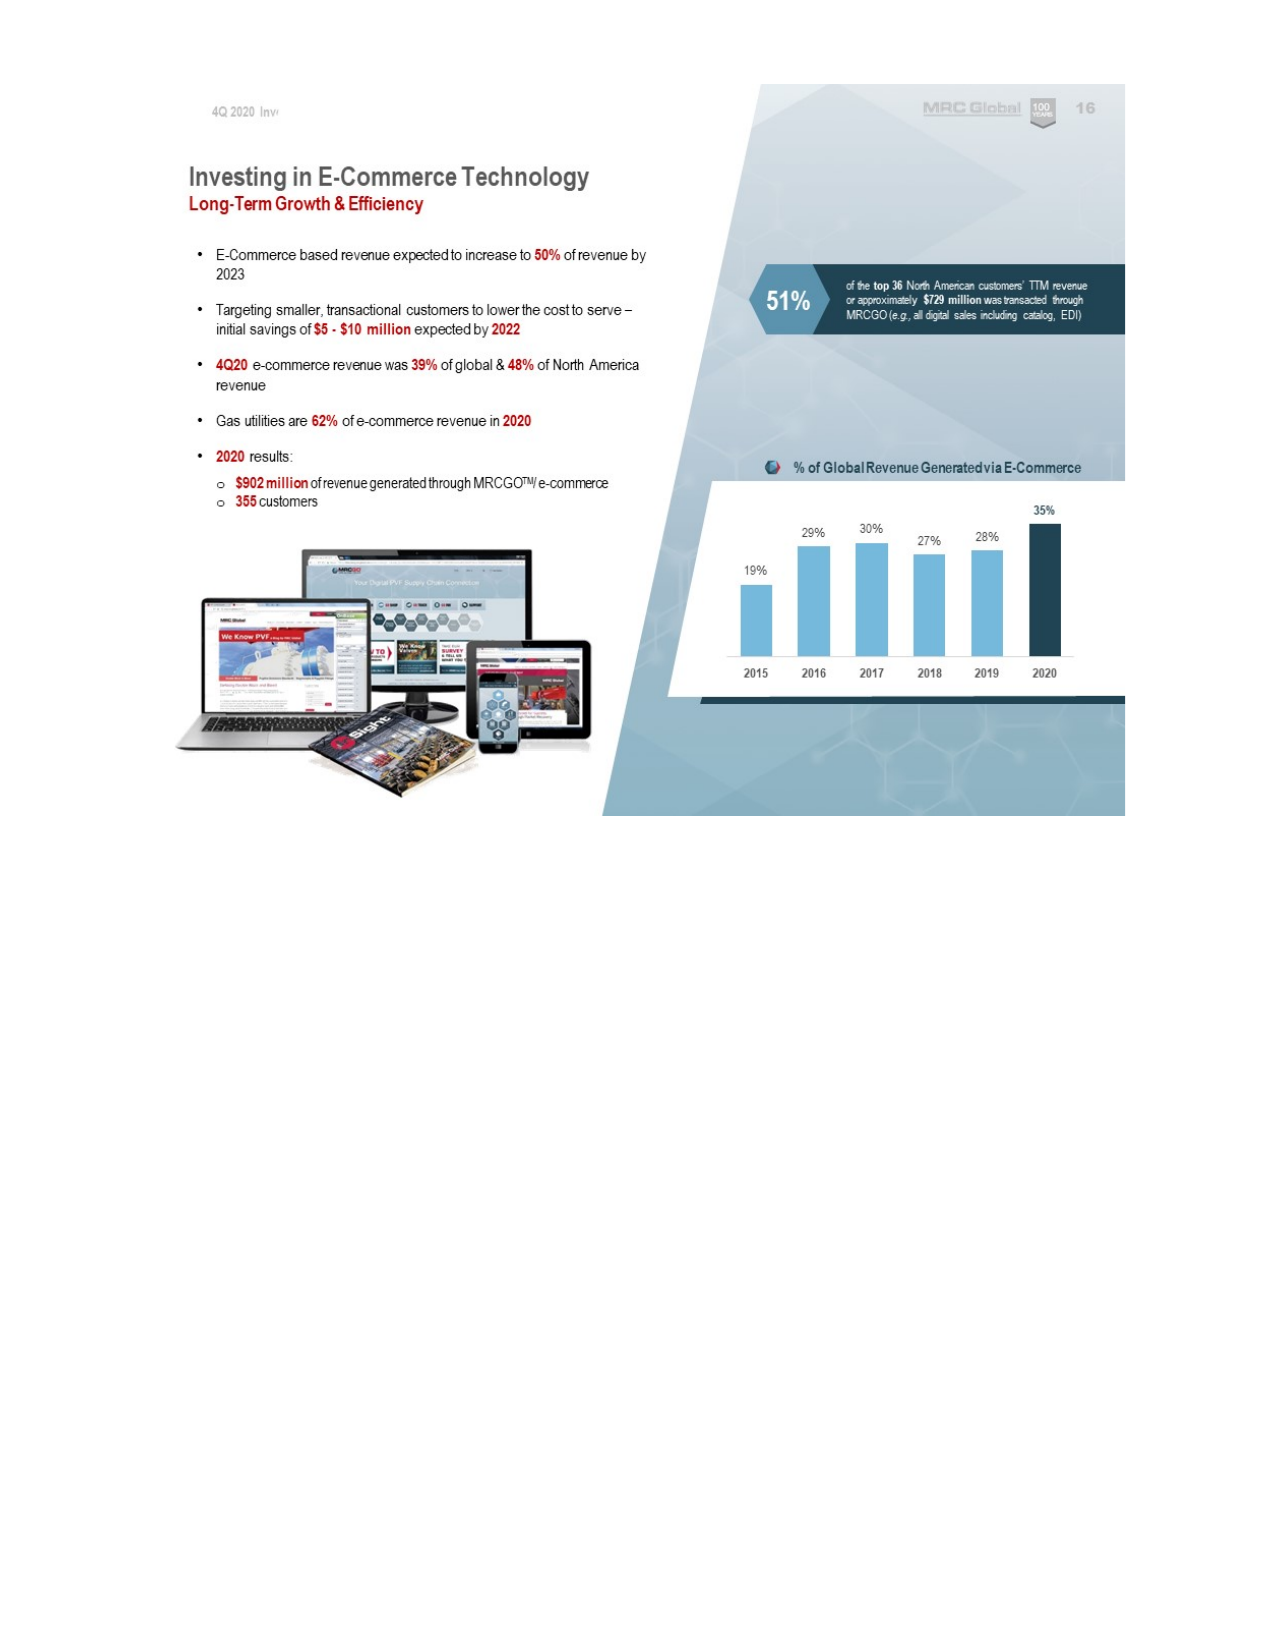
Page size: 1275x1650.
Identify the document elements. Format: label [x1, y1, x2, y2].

picture [150, 84, 1125, 816]
